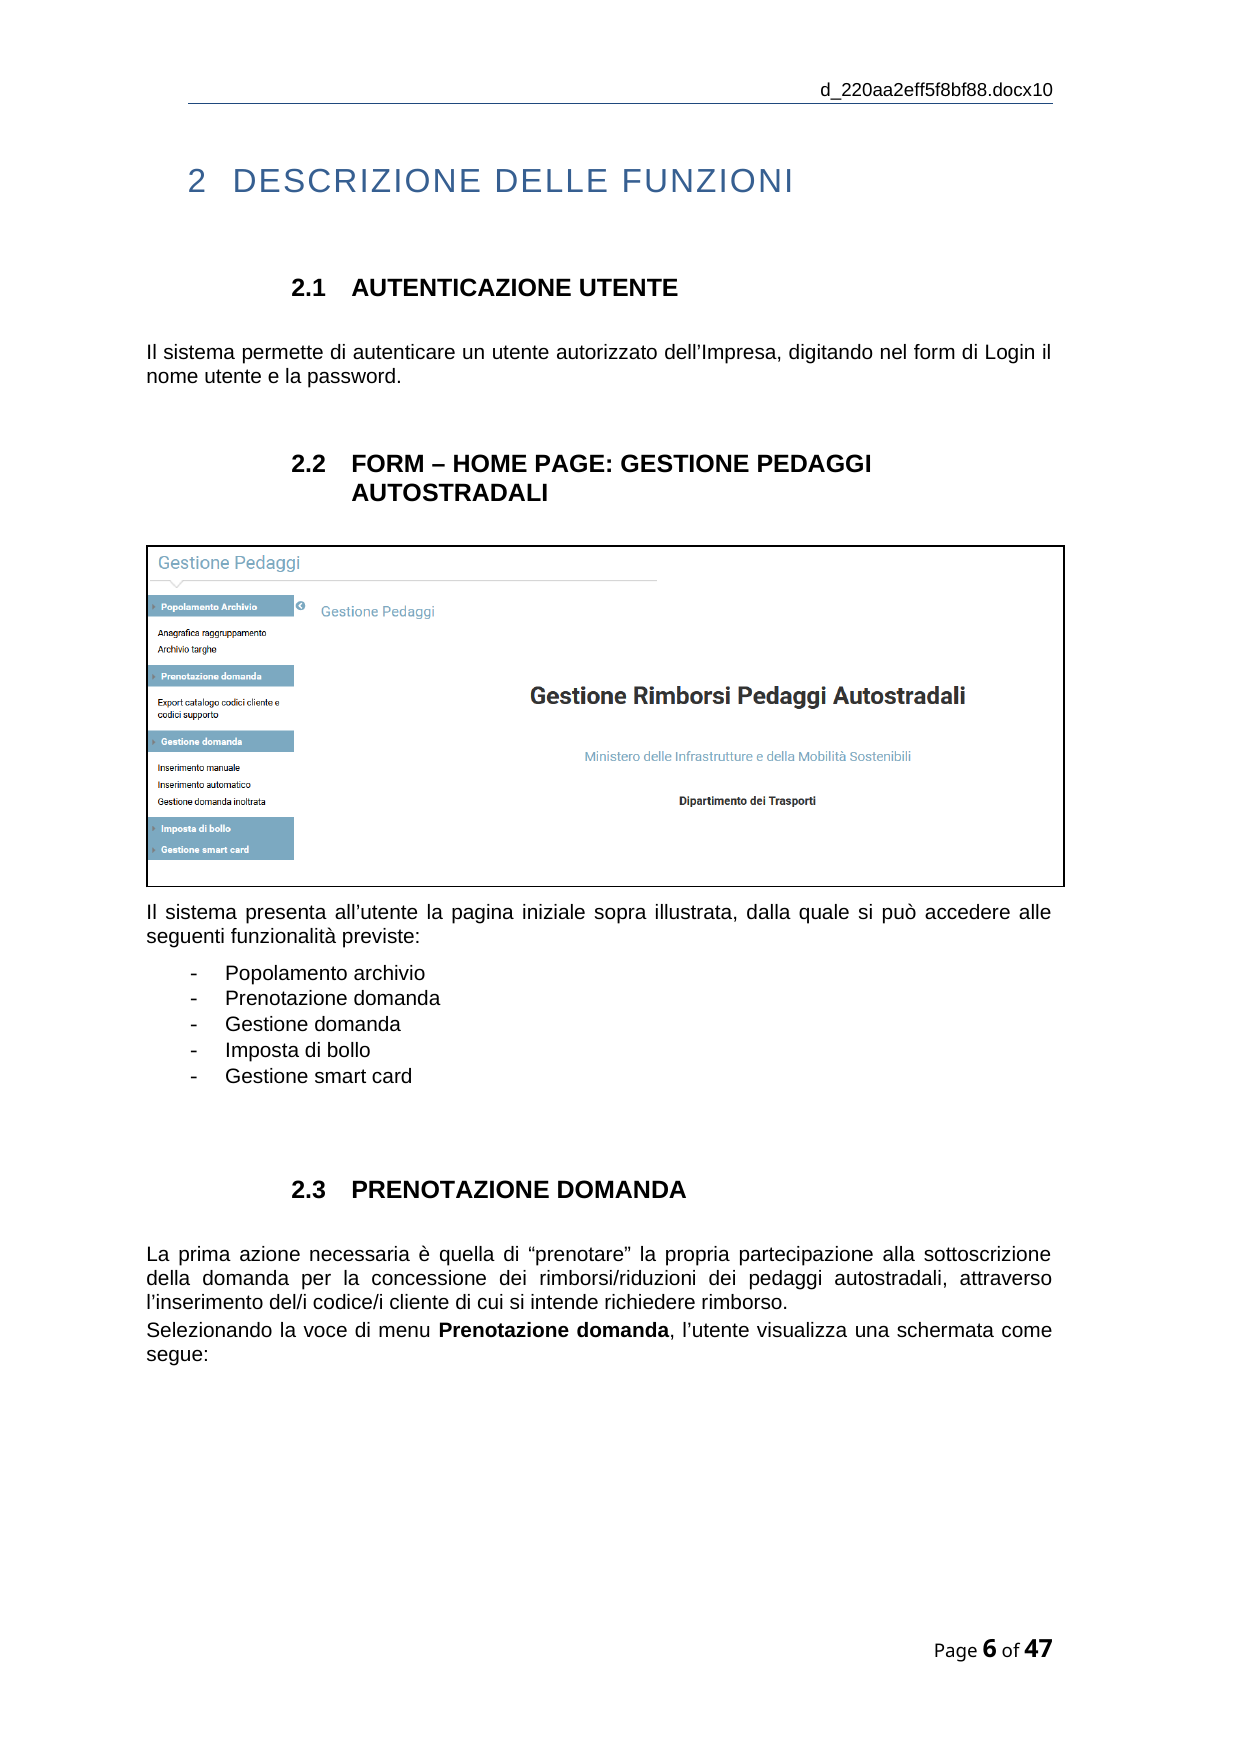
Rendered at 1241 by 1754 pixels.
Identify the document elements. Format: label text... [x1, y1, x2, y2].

text Il sistema permette di autenticare un utente autorizzato dell’Impresa, digitando nel form di Login il nome utente e la password. [146, 340, 1053, 388]
subtitle autenticazione utente [291, 273, 1053, 302]
list Gestione smart card [187, 1064, 1053, 1089]
list Imposta di bollo [187, 1038, 1053, 1064]
text La prima azione necessaria è quella di “prenotare” la propria partecipazione alla sottoscrizione della domanda per la concessione dei rimborsi/riduzioni dei pedaggi autostradali, attraverso l’inserimento del/i codice/i cliente di cui si intende richiedere rimborso. [146, 1242, 1053, 1314]
text Il sistema presenta all’utente la pagina iniziale sopra illustrata, dalla quale si può accedere alle seguenti funzionalità previste: [146, 900, 1053, 948]
subtitle Form – home page: Gestione pedaggi autostradali [291, 449, 1053, 507]
subtitle descrizione delle funzioni [187, 161, 1053, 199]
picture [148, 547, 1063, 886]
list Prenotazione domanda [187, 986, 1053, 1012]
text Selezionando la voce di menu Prenotazione domanda, l’utente visualizza una schermata come segue: [146, 1318, 1053, 1366]
list Popolamento archivio [187, 960, 1053, 986]
list Gestione domanda [187, 1012, 1053, 1038]
subtitle Prenotazione domanda [291, 1175, 1053, 1204]
